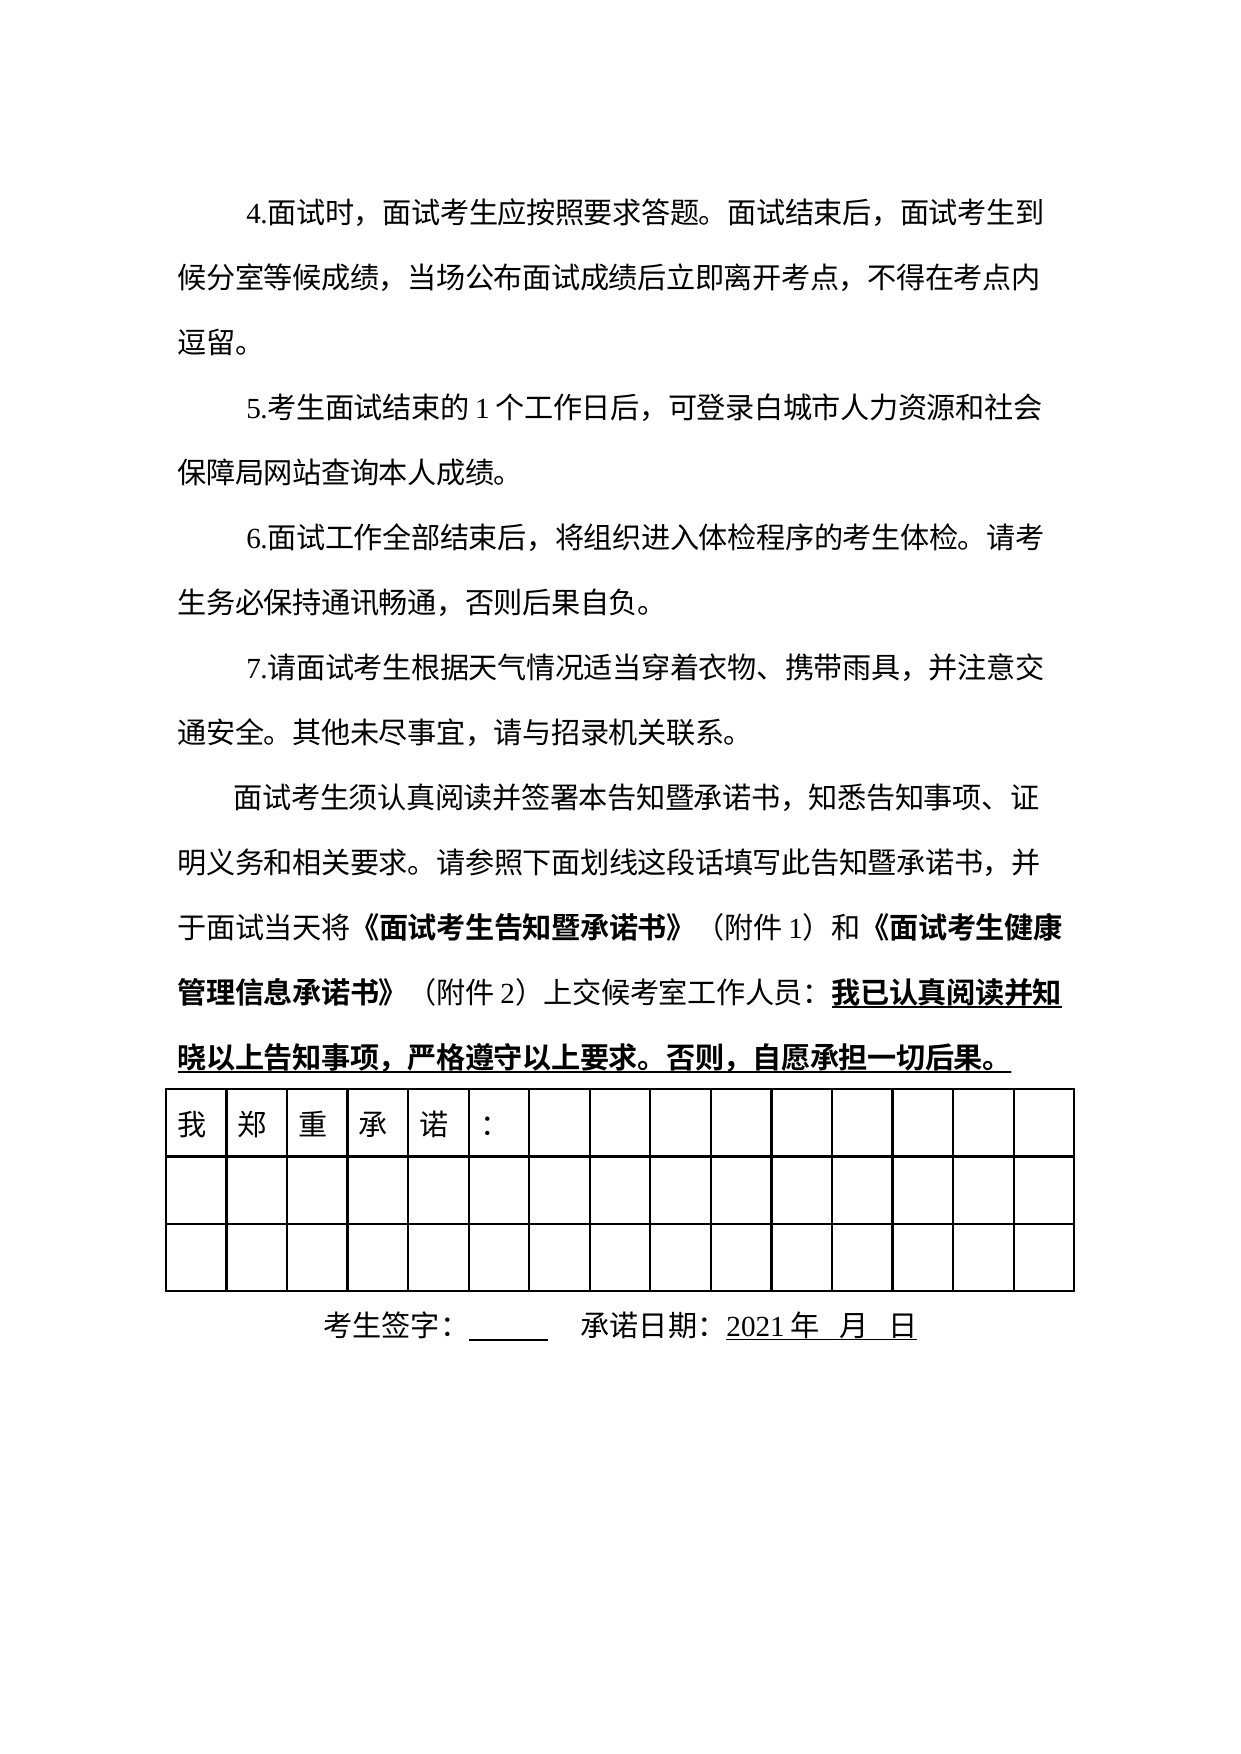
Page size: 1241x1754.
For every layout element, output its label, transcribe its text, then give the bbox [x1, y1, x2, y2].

table_cell [228, 1225, 286, 1289]
table_header [773, 1090, 831, 1155]
table_cell [228, 1158, 286, 1222]
text 面试考生须认真阅读并签署本告知暨承诺书，知悉告知事项、证明义务和相关要求。请参照下面划线这段话填写此告知暨承诺书，并于面试当天将《面试考生告知暨承诺书》（附件1）和《面试考生健康管理信息承诺书》（附件2）上交候考室工作人员：我已认真阅读并知晓以上告知事项，严格遵守以上要求。否则，自愿承担一切后果。 [177, 763, 1063, 1088]
table_header [1015, 1090, 1073, 1155]
table_cell [833, 1225, 891, 1289]
table_cell [1015, 1225, 1073, 1289]
text 7.请面试考生根据天气情况适当穿着衣物、携带雨具，并注意交通安全。其他未尽事宜，请与招录机关联系。 [177, 633, 1063, 763]
table_cell [712, 1158, 770, 1222]
table_cell [288, 1158, 346, 1222]
table_cell [409, 1158, 468, 1222]
table_header 我 [167, 1090, 225, 1155]
table_cell [894, 1158, 952, 1222]
text 6.面试工作全部结束后，将组织进入体检程序的考生体检。请考生务必保持通讯畅通，否则后果自负。 [177, 503, 1063, 633]
table_cell [530, 1158, 589, 1222]
table_header [833, 1090, 891, 1155]
table_cell [651, 1158, 710, 1222]
text 4.面试时，面试考生应按照要求答题。面试结束后，面试考生到候分室等候成绩，当场公布面试成绩后立即离开考点，不得在考点内逗留。 [177, 178, 1063, 373]
table_cell [712, 1225, 770, 1289]
table_cell [591, 1225, 649, 1289]
table_cell [954, 1225, 1013, 1289]
table_header [712, 1090, 770, 1155]
table_header [530, 1090, 589, 1155]
table_cell [349, 1225, 407, 1289]
text 考生签字： 承诺日期：2021年 月 日 [177, 1292, 1063, 1357]
table_cell [530, 1225, 589, 1289]
table_header [954, 1090, 1013, 1155]
table_cell [954, 1158, 1013, 1222]
table_cell [167, 1225, 225, 1289]
table_header [591, 1090, 649, 1155]
table_header 诺 [409, 1090, 468, 1155]
table_cell [833, 1158, 891, 1222]
table_header [651, 1090, 710, 1155]
table_header ： [470, 1090, 528, 1155]
table_cell [894, 1225, 952, 1289]
table_cell [591, 1158, 649, 1222]
table_cell [1015, 1158, 1073, 1222]
table_header 重 [288, 1090, 346, 1155]
table_cell [773, 1158, 831, 1222]
table_cell [288, 1225, 346, 1289]
table_cell [470, 1225, 528, 1289]
table_cell [349, 1158, 407, 1222]
table_cell [409, 1225, 468, 1289]
table_header [894, 1090, 952, 1155]
table_header 承 [349, 1090, 407, 1155]
table_cell [167, 1158, 225, 1222]
table_cell [773, 1225, 831, 1289]
text 5.考生面试结束的1个工作日后，可登录白城市人力资源和社会保障局网站查询本人成绩。 [177, 373, 1063, 503]
table_cell [470, 1158, 528, 1222]
table_header 郑 [228, 1090, 286, 1155]
table_cell [651, 1225, 710, 1289]
